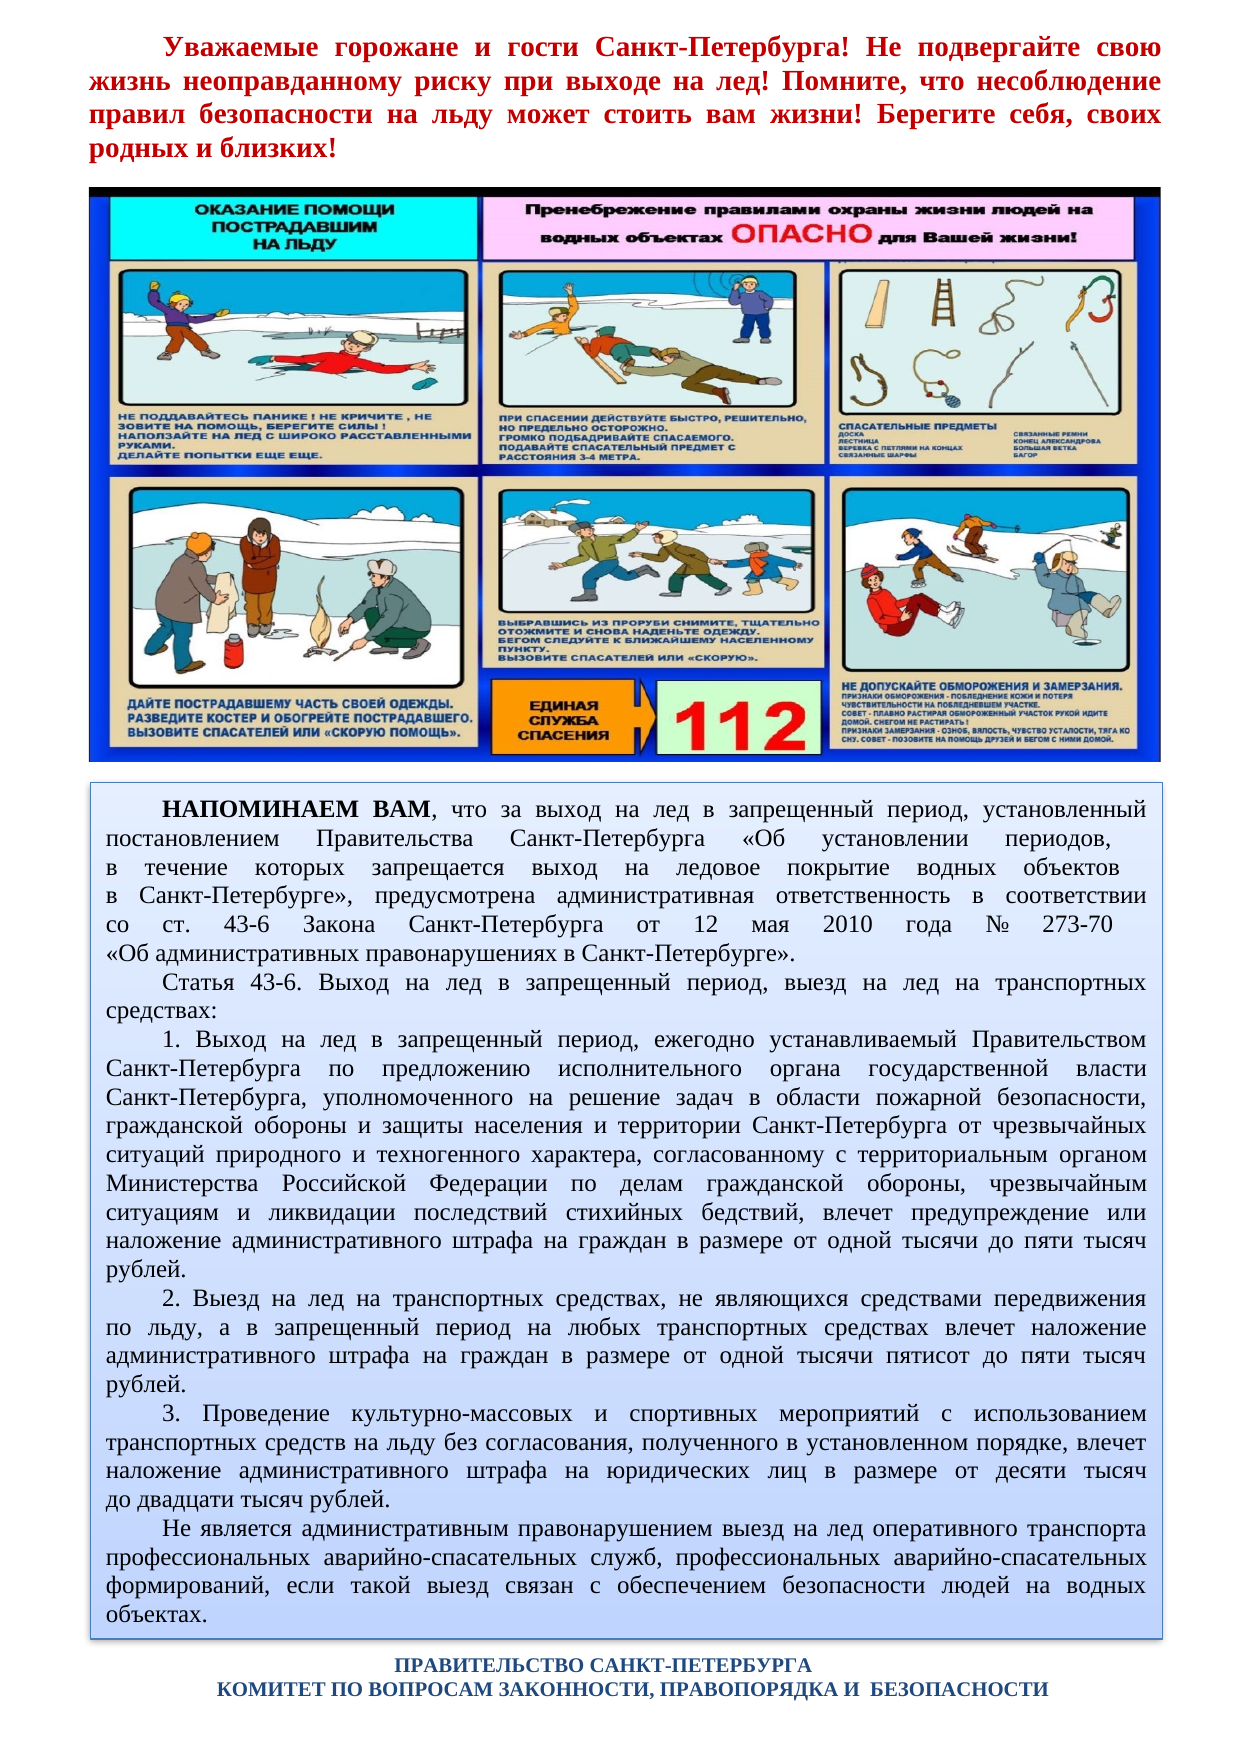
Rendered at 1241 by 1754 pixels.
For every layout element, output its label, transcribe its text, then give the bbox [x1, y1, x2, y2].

text Уважаемые горожане и гости Санкт-Петербурга! Не подвергайте свою жизнь неоправданному риску при выходе на лед! Помните, что несоблюдение правил безопасности на льду может стоить вам жизни! Берегите себя, своих родных и близких! [89, 29, 1162, 164]
text Комитет по вопросам законности, правопорядка и безопасности [103, 1677, 1162, 1701]
text Правительство Санкт-Петербурга [44, 1653, 1162, 1677]
picture [88, 187, 1161, 762]
